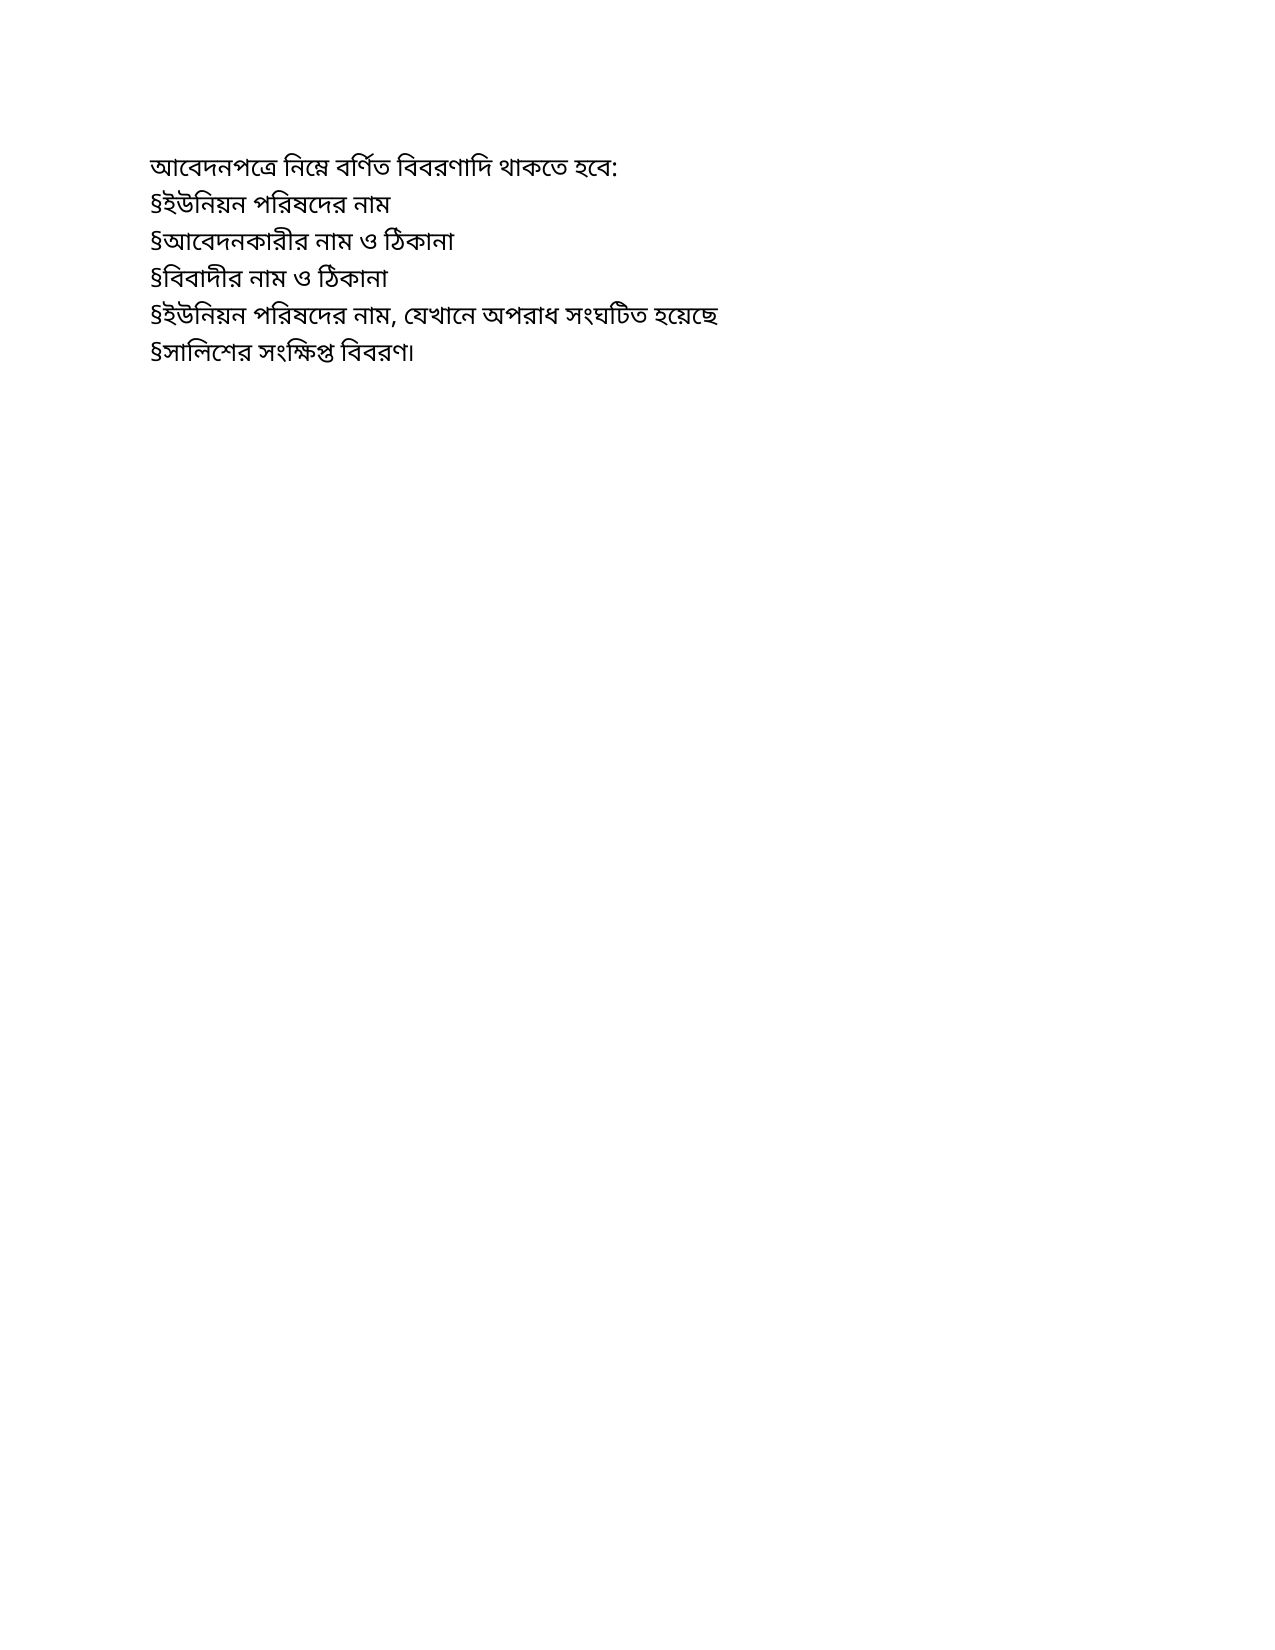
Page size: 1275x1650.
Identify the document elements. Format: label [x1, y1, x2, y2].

text [150, 150, 1125, 372]
